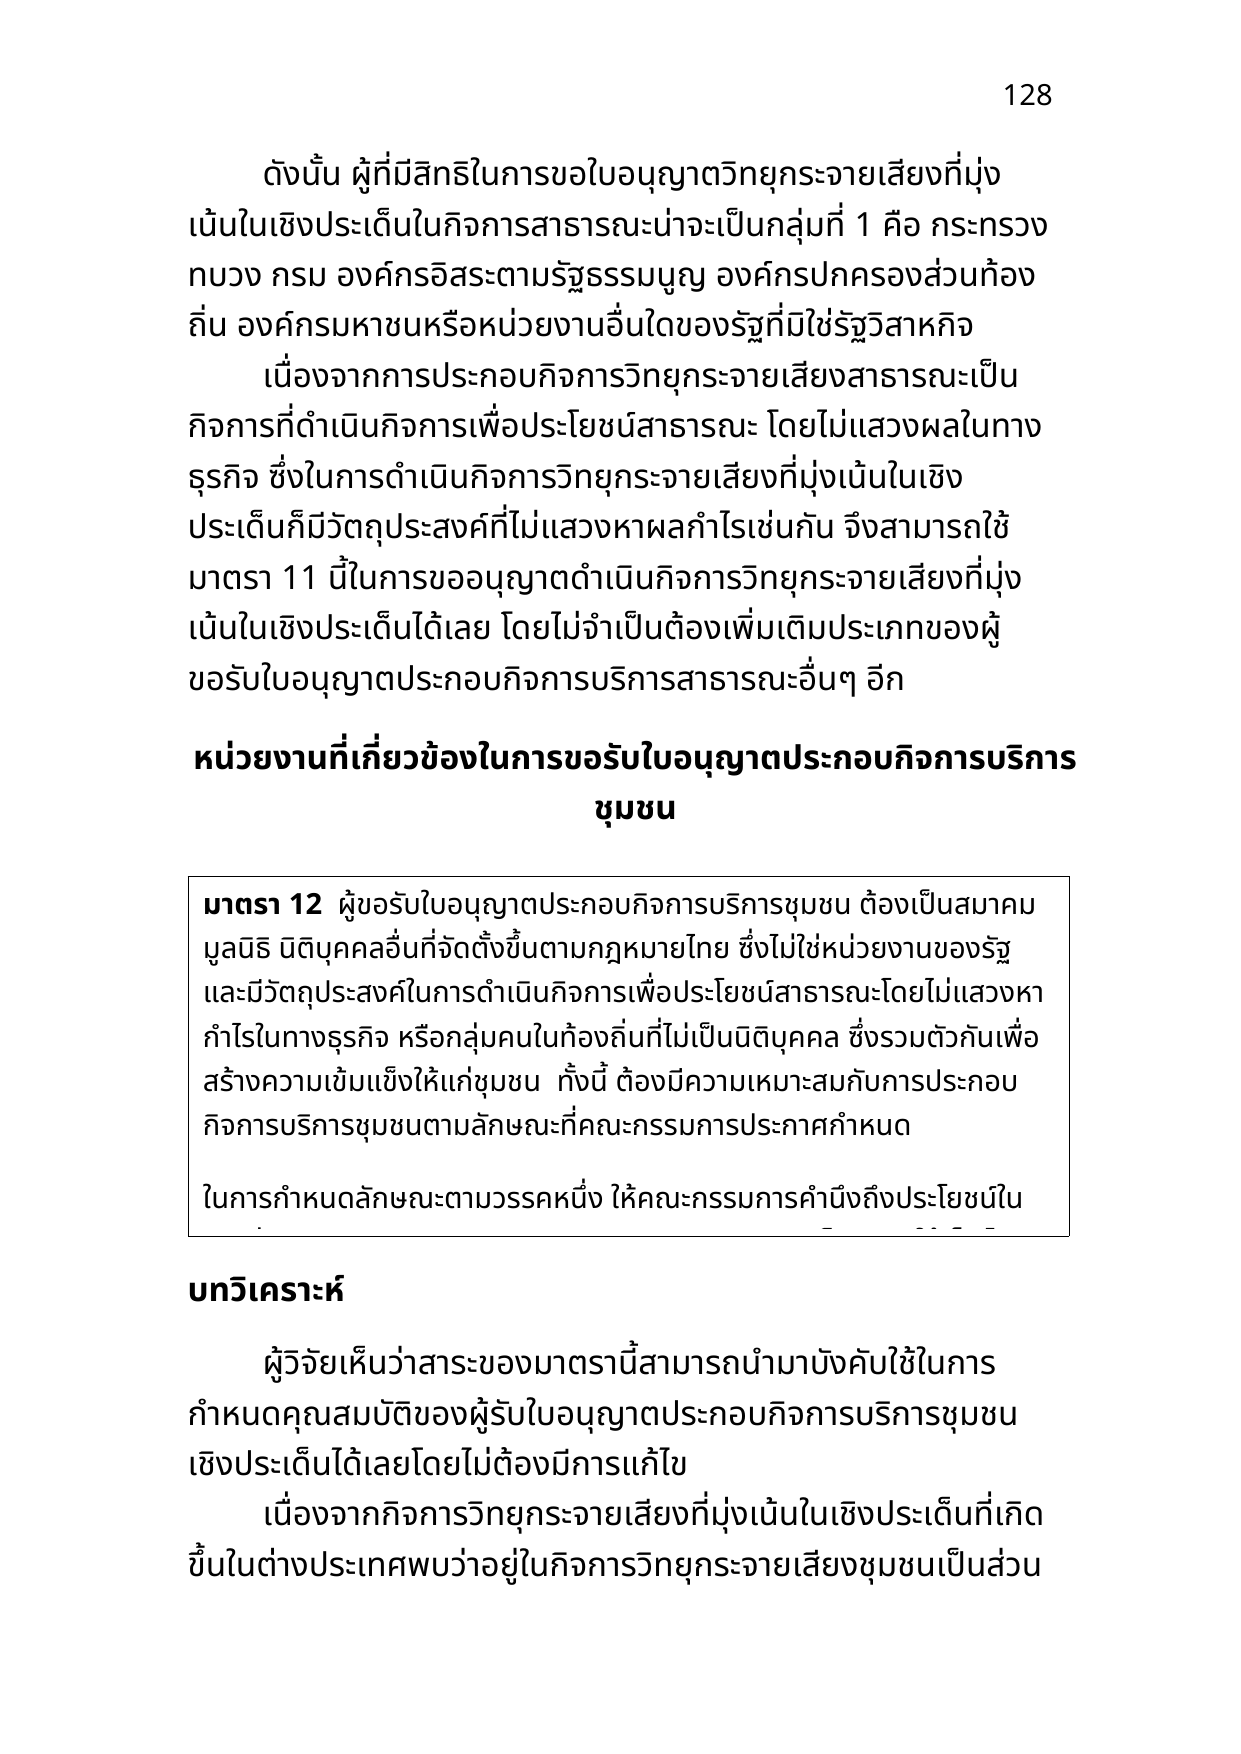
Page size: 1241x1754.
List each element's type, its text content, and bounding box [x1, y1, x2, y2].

text หน่วยงานที่เกี่ยวข้องในการขอรับใบอนุญาตประกอบกิจการบริการชุมชน [187, 734, 1083, 834]
text บทวิเคราะห์ [187, 1266, 1053, 1316]
text ดังนั้น ผู้ที่มีสิทธิในการขอใบอนุญาตวิทยุกระจายเสียงที่มุ่งเน้นในเชิงประเด็นในกิจการสาธารณะน่าจะเป็นกลุ่มที่ 1 คือ กระทรวง ทบวง กรม องค์กรอิสระตามรัฐธรรมนูญ องค์กรปกครองส่วนท้องถิ่น องค์กรมหาชนหรือหน่วยงานอื่นใดของรัฐที่มิใช่รัฐวิสาหกิจ [187, 150, 1053, 352]
text เนื่องจากการประกอบกิจการวิทยุกระจายเสียงสาธารณะเป็นกิจการที่ดำเนินกิจการเพื่อประโยชน์สาธารณะ โดยไม่แสวงผลในทางธุรกิจ ซึ่งในการดำเนินกิจการวิทยุกระจายเสียงที่มุ่งเน้นในเชิงประเด็นก็มีวัตถุประสงค์ที่ไม่แสวงหาผลกำไรเช่นกัน จึงสามารถใช้ มาตรา 11 นี้ในการขออนุญาตดำเนินกิจการวิทยุกระจายเสียงที่มุ่งเน้นในเชิงประเด็นได้เลย โดยไม่จำเป็นต้องเพิ่มเติมประเภทของผู้ขอรับใบอนุญาตประกอบกิจการบริการสาธารณะอื่นๆ อีก [187, 352, 1053, 705]
text ผู้วิจัยเห็นว่าสาระของมาตรานี้สามารถนำมาบังคับใช้ในการกำหนดคุณสมบัติของผู้รับใบอนุญาตประกอบกิจการบริการชุมชนเชิงประเด็นได้เลยโดยไม่ต้องมีการแก้ไข [187, 1339, 1053, 1490]
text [187, 1490, 1053, 1591]
